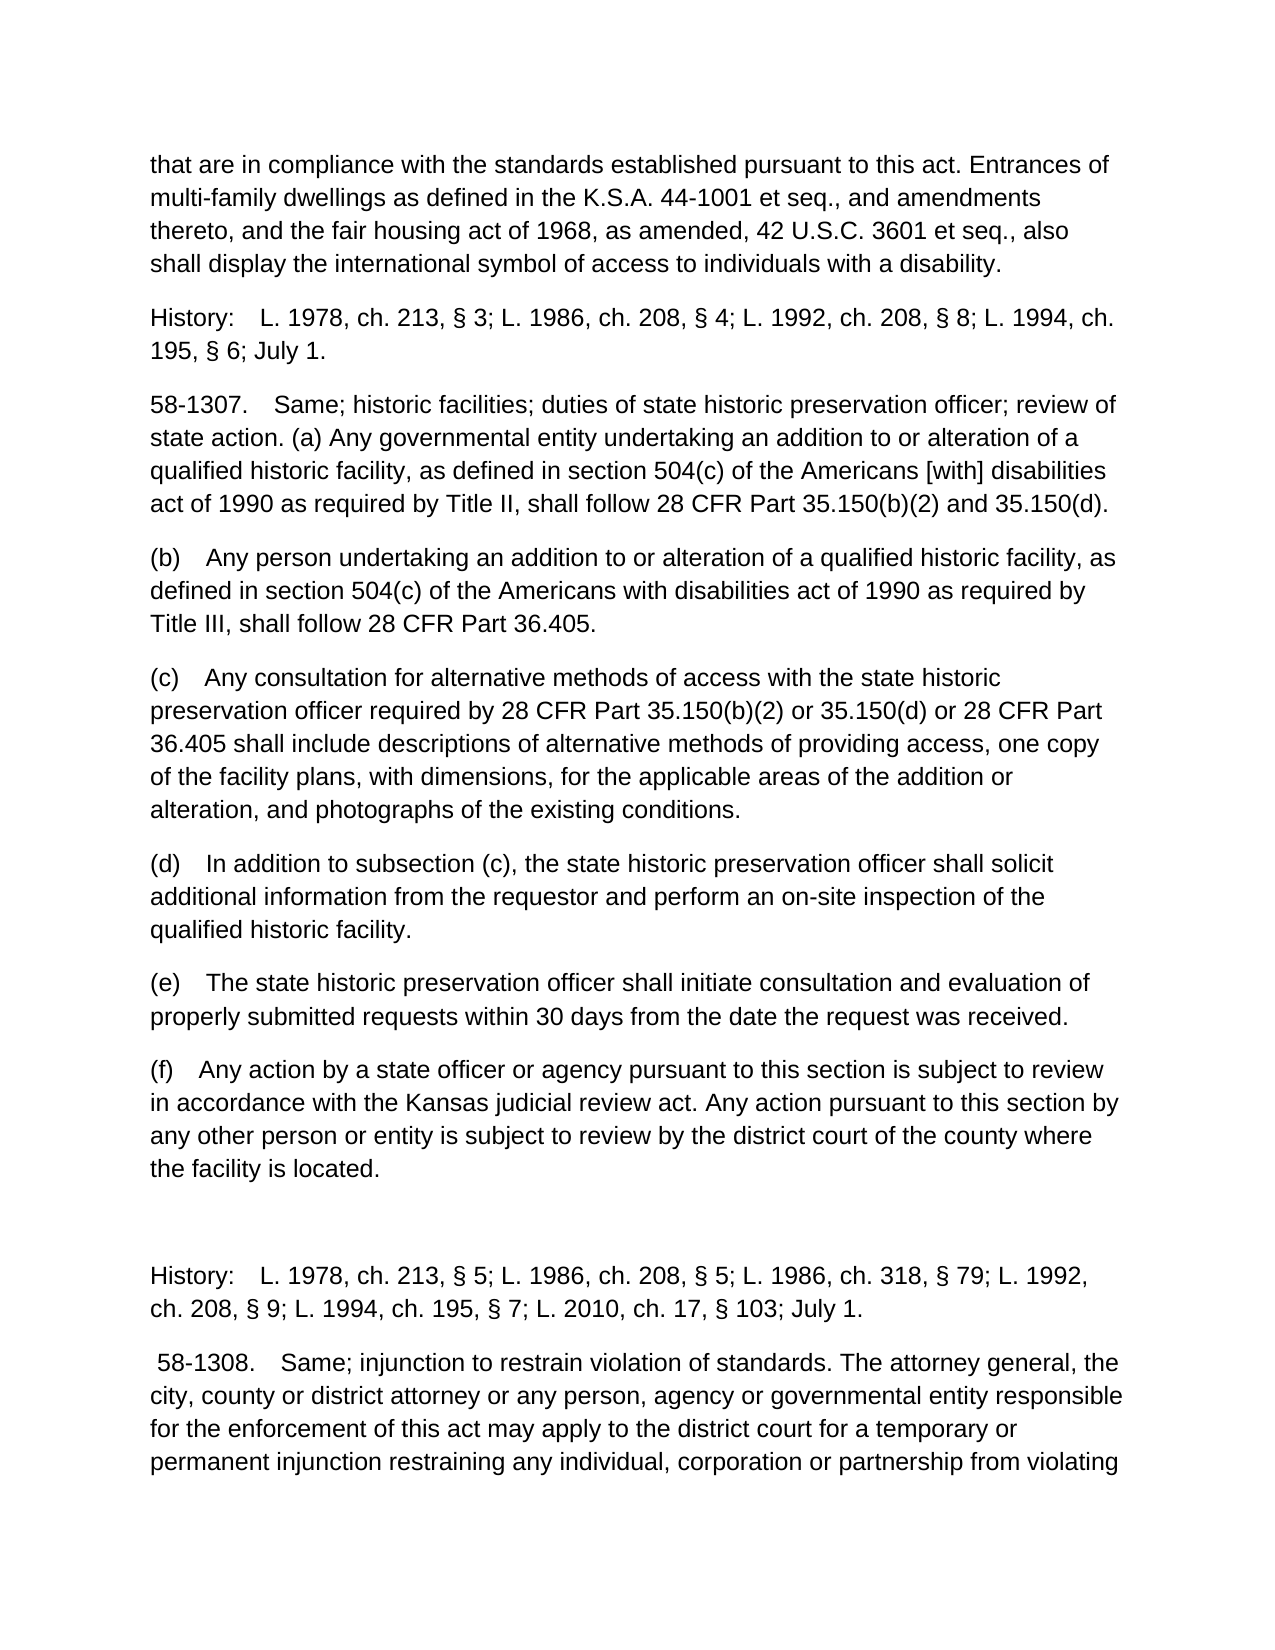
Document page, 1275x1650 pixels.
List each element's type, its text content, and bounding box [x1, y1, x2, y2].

text History: L. 1978, ch. 213, § 3; L. 1986, ch. 208, § 4; L. 1992, ch. 208, § 8; L. 1994, ch. 195, § 6; July 1. [150, 303, 1125, 365]
text (c) Any consultation for alternative methods of access with the state historic preservation officer required by 28 CFR Part 35.150(b)(2) or 35.150(d) or 28 CFR Part 36.405 shall include descriptions of alternative methods of providing access, one copy of the facility plans, with dimensions, for the applicable areas of the addition or alteration, and photographs of the existing conditions. [150, 663, 1125, 823]
text (d) In addition to subsection (c), the state historic preservation officer shall solicit additional information from the requestor and perform an on-site inspection of the qualified historic facility. [150, 848, 1125, 943]
text (b) Any person undertaking an addition to or alteration of a qualified historic facility, as defined in section 504(c) of the Americans with disabilities act of 1990 as required by Title III, shall follow 28 CFR Part 36.405. [150, 543, 1125, 637]
text (f) Any action by a state officer or agency pursuant to this section is subject to review in accordance with the Kansas judicial review act. Any action pursuant to this section by any other person or entity is subject to review by the district court of the county where the facility is located. [150, 1055, 1125, 1183]
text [150, 150, 1125, 278]
text History: L. 1978, ch. 213, § 5; L. 1986, ch. 208, § 5; L. 1986, ch. 318, § 79; L. 1992, ch. 208, § 9; L. 1994, ch. 195, § 7; L. 2010, ch. 17, § 103; July 1. [150, 1261, 1125, 1323]
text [150, 1348, 1125, 1476]
text (e) The state historic preservation officer shall initiate consultation and evaluation of properly submitted requests within 30 days from the date the request was received. [150, 968, 1125, 1030]
text 58-1307. Same; historic facilities; duties of state historic preservation officer; review of state action. (a) Any governmental entity undertaking an addition to or alteration of a qualified historic facility, as defined in section 504(c) of the Americans [with] disabilities act of 1990 as required by Title II, shall follow 28 CFR Part 35.150(b)(2) and 35.150(d). [150, 390, 1125, 518]
